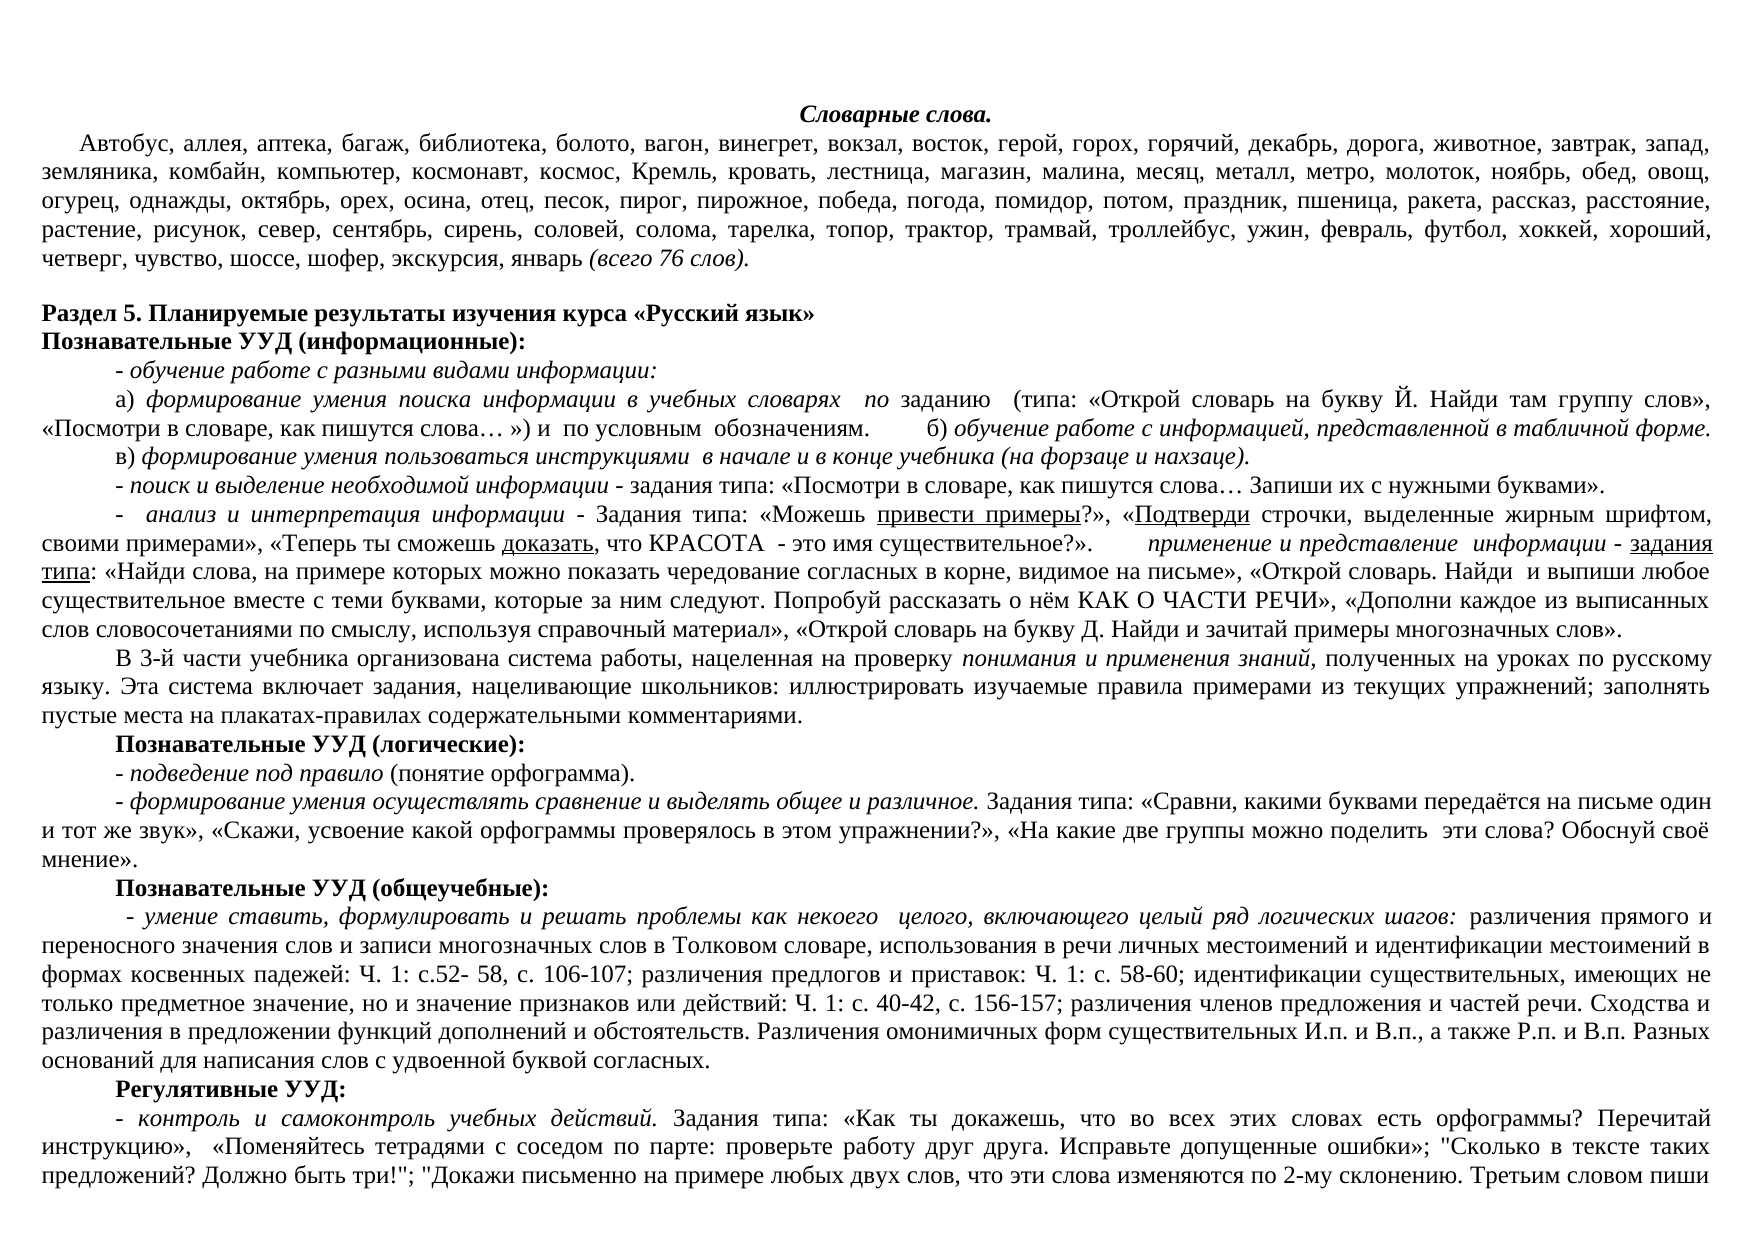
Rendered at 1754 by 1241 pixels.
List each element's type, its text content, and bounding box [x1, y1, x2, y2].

list Регулятивные УУД: [41, 1074, 1713, 1103]
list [41, 1103, 1713, 1189]
text Познавательные УУД (общеучебные): [41, 873, 1713, 901]
text В 3-й части учебника организована система работы, нацеленная на проверку понимания и применения знаний, полученных на уроках по русскому языку. Эта система включает задания, нацеливающие школьников: иллюстрировать изучаемые правила примерами из текущих упражнений; заполнять пустые места на плакатах-правилах содержательными комментариями. [41, 643, 1713, 729]
list - обучение работе с разными видами информации: [41, 355, 1713, 384]
text Познавательные УУД (логические): [41, 729, 1713, 758]
list - умение ставить, формулировать и решать проблемы как некоего целого, включающего целый ряд логических шагов: различения прямого и переносного значения слов и записи многозначных слов в Толковом словаре, использования в речи личных местоимений и идентификации местоимений в формах косвенных падежей: Ч. 1: с.52- 58, с. 106-107; различения предлогов и приставок: Ч. 1: с. 58-60; идентификации существительных, имеющих не только предметное значение, но и значение признаков или действий: Ч. 1: с. 40-42, с. 156-157; различения членов предложения и частей речи. Сходства и различения в предложении функций дополнений и обстоятельств. Различения омонимичных форм существительных И.п. и В.п., а также Р.п. и В.п. Разных оснований для написания слов с удвоенной буквой согласных. [41, 901, 1713, 1074]
list - анализ и интерпретация информации - Задания типа: «Можешь привести примеры?», «Подтверди строчки, выделенные жирным шрифтом, своими примерами», «Теперь ты сможешь доказать, что КРАСОТА - это имя существительное?». применение и представление информации - задания типа: «Найди слова, на примере которых можно показать чередование согласных в корне, видимое на письме», «Открой словарь. Найди и выпиши любое существительное вместе с теми буквами, которые за ним следуют. Попробуй рассказать о нём КАК О ЧАСТИ РЕЧИ», «Дополни каждое из выписанных слов словосочетаниями по смыслу, используя справочный материал», «Открой словарь на букву Д. Найди и зачитай примеры многозначных слов». [41, 499, 1713, 643]
list - поиск и выделение необходимой информации - задания типа: «Посмотри в словаре, как пишутся слова… Запиши их с нужными буквами». [41, 470, 1713, 499]
text Познавательные УУД (информационные): [41, 326, 1713, 355]
text Словарные слова. [41, 99, 1713, 128]
list а) формирование умения поиска информации в учебных словарях по заданию (типа: «Открой словарь на букву Й. Найди там группу слов», «Посмотри в словаре, как пишутся слова… ») и по условным обозначениям. б) обучение работе с информацией, представленной в табличной форме. в) формирование умения пользоваться инструкциями в начале и в конце учебника (на форзаце и нахзаце). [41, 384, 1713, 470]
text - формирование умения осуществлять сравнение и выделять общее и различное. Задания типа: «Сравни, какими буквами передаётся на письме один и тот же звук», «Скажи, усвоение какой орфограммы проверялось в этом упражнении?», «На какие две группы можно поделить эти слова? Обоснуй своё мнение». [41, 786, 1713, 873]
text - подведение под правило (понятие орфограмма). [41, 758, 1713, 786]
text Автобус, аллея, аптека, багаж, библиотека, болото, вагон, винегрет, вокзал, восток, герой, горох, горячий, декабрь, дорога, животное, завтрак, запад, земляника, комбайн, компьютер, космонавт, космос, Кремль, кровать, лестница, магазин, малина, месяц, металл, метро, молоток, ноябрь, обед, овощ, огурец, однажды, октябрь, орех, осина, отец, песок, пирог, пирожное, победа, погода, помидор, потом, праздник, пшеница, ракета, рассказ, расстояние, растение, рисунок, север, сентябрь, сирень, соловей, солома, тарелка, топор, трактор, трамвай, троллейбус, ужин, февраль, футбол, хоккей, хороший, четверг, чувство, шоссе, шофер, экскурсия, январь (всего 76 слов). [41, 128, 1713, 271]
text Раздел 5. Планируемые результаты изучения курса «Русский язык» [41, 298, 1713, 326]
